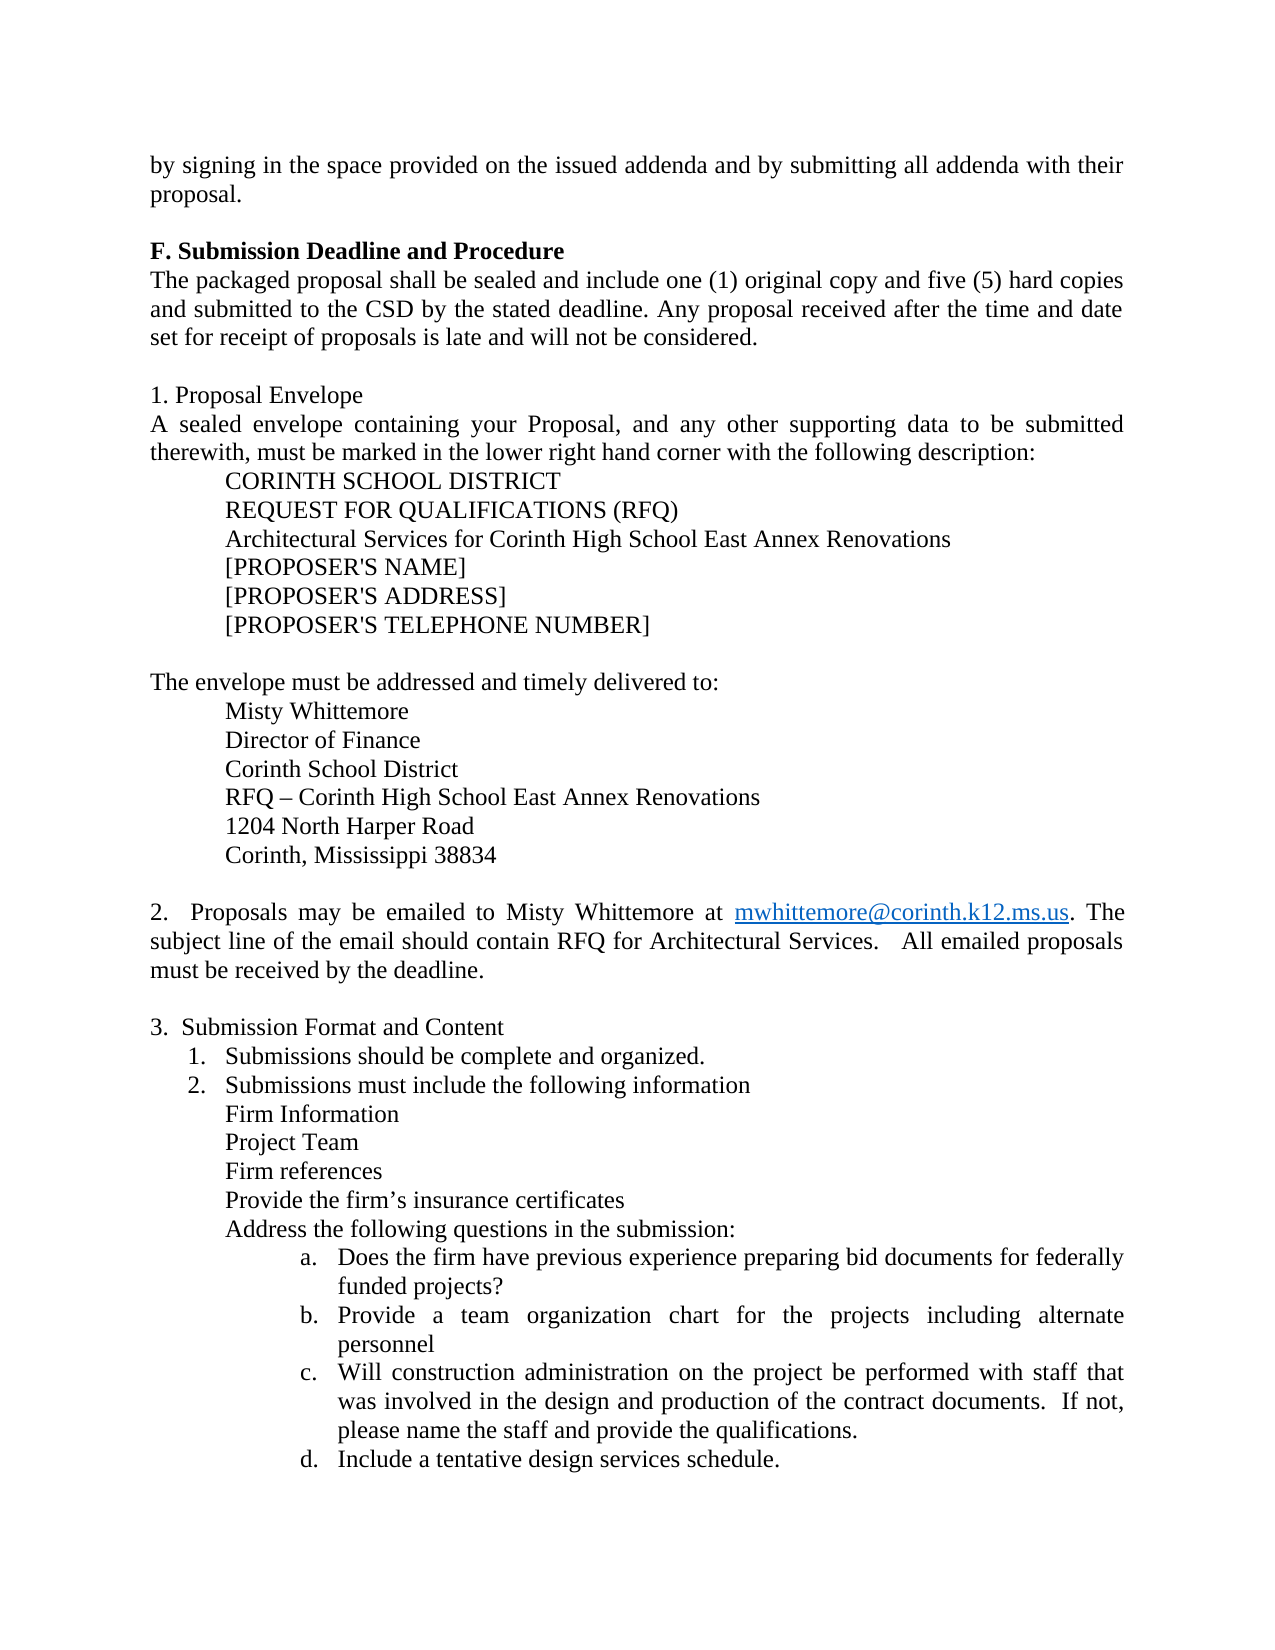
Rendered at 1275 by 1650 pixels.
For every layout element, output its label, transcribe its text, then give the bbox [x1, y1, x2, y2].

text Provide the firm’s insurance certificates [150, 1185, 1125, 1214]
list Submissions should be complete and organized. [187, 1041, 1125, 1070]
text Director of Finance [225, 725, 1125, 754]
text A sealed envelope containing your Proposal, and any other supporting data to be submitted therewith, must be marked in the lower right hand corner with the following description: [150, 409, 1125, 466]
text F. Submission Deadline and Procedure [150, 236, 1125, 265]
text [PROPOSER'S TELEPHONE NUMBER] [225, 610, 1125, 639]
text [PROPOSER'S NAME] [225, 552, 1125, 581]
text Architectural Services for Corinth High School East Annex Renovations [225, 524, 1125, 552]
text Firm Information [150, 1099, 1125, 1127]
list Provide a team organization chart for the projects including alternate personnel [300, 1300, 1125, 1357]
text [PROPOSER'S ADDRESS] [225, 581, 1125, 610]
text Firm references [150, 1156, 1125, 1185]
text The packaged proposal shall be sealed and include one (1) original copy and five (5) hard copies and submitted to the CSD by the stated deadline. Any proposal received after the time and date set for receipt of proposals is late and will not be considered. [150, 265, 1125, 351]
text Misty Whittemore [225, 696, 1125, 725]
list Will construction administration on the project be performed with staff that was involved in the design and production of the contract documents. If not, please name the staff and provide the qualifications. [300, 1357, 1125, 1444]
text CORINTH SCHOOL DISTRICT [225, 466, 1125, 495]
text 1204 North Harper Road [225, 811, 1125, 840]
text 2. Proposals may be emailed to Misty Whittemore at mwhittemore@corinth.k12.ms.us. The subject line of the email should contain RFQ for Architectural Services. All emailed proposals must be received by the deadline. [150, 897, 1125, 984]
text Corinth, Mississippi 38834 [225, 840, 1125, 869]
text The envelope must be addressed and timely delivered to: [150, 667, 1125, 696]
text Address the following questions in the submission: [150, 1214, 1125, 1242]
text 3. Submission Format and Content [150, 1012, 1125, 1041]
text RFQ – Corinth High School East Annex Renovations [225, 782, 1125, 811]
list Does the firm have previous experience preparing bid documents for federally funded projects? [300, 1242, 1125, 1300]
text REQUEST FOR QUALIFICATIONS (RFQ) [225, 495, 1125, 524]
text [150, 150, 1125, 207]
list Include a tentative design services schedule. [300, 1444, 1125, 1472]
text 1. Proposal Envelope [150, 380, 1125, 409]
list Submissions must include the following information [187, 1070, 1125, 1099]
text Project Team [150, 1127, 1125, 1156]
text Corinth School District [225, 754, 1125, 782]
